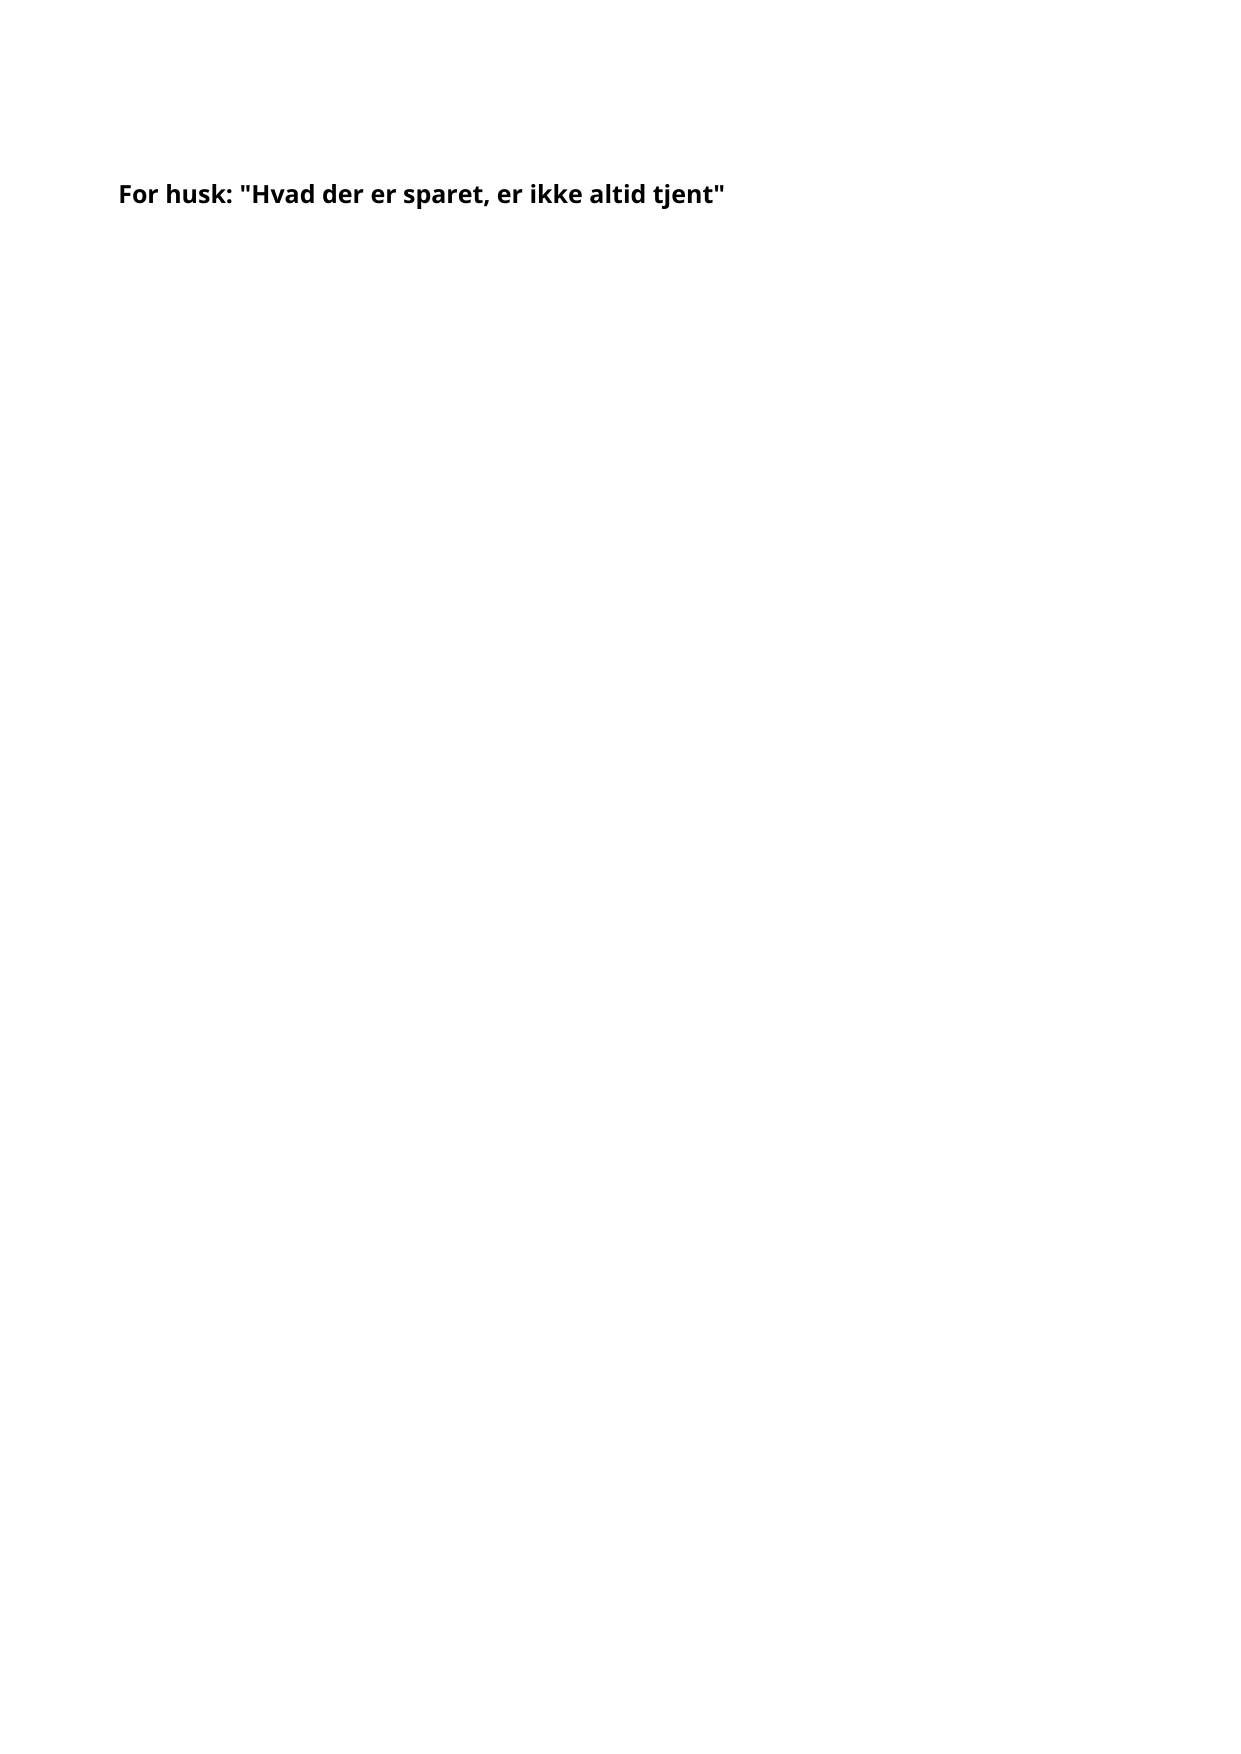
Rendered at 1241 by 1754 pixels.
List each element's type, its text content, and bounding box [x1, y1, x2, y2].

text For husk: "Hvad der er sparet, er ikke altid tjent" [118, 177, 1122, 211]
